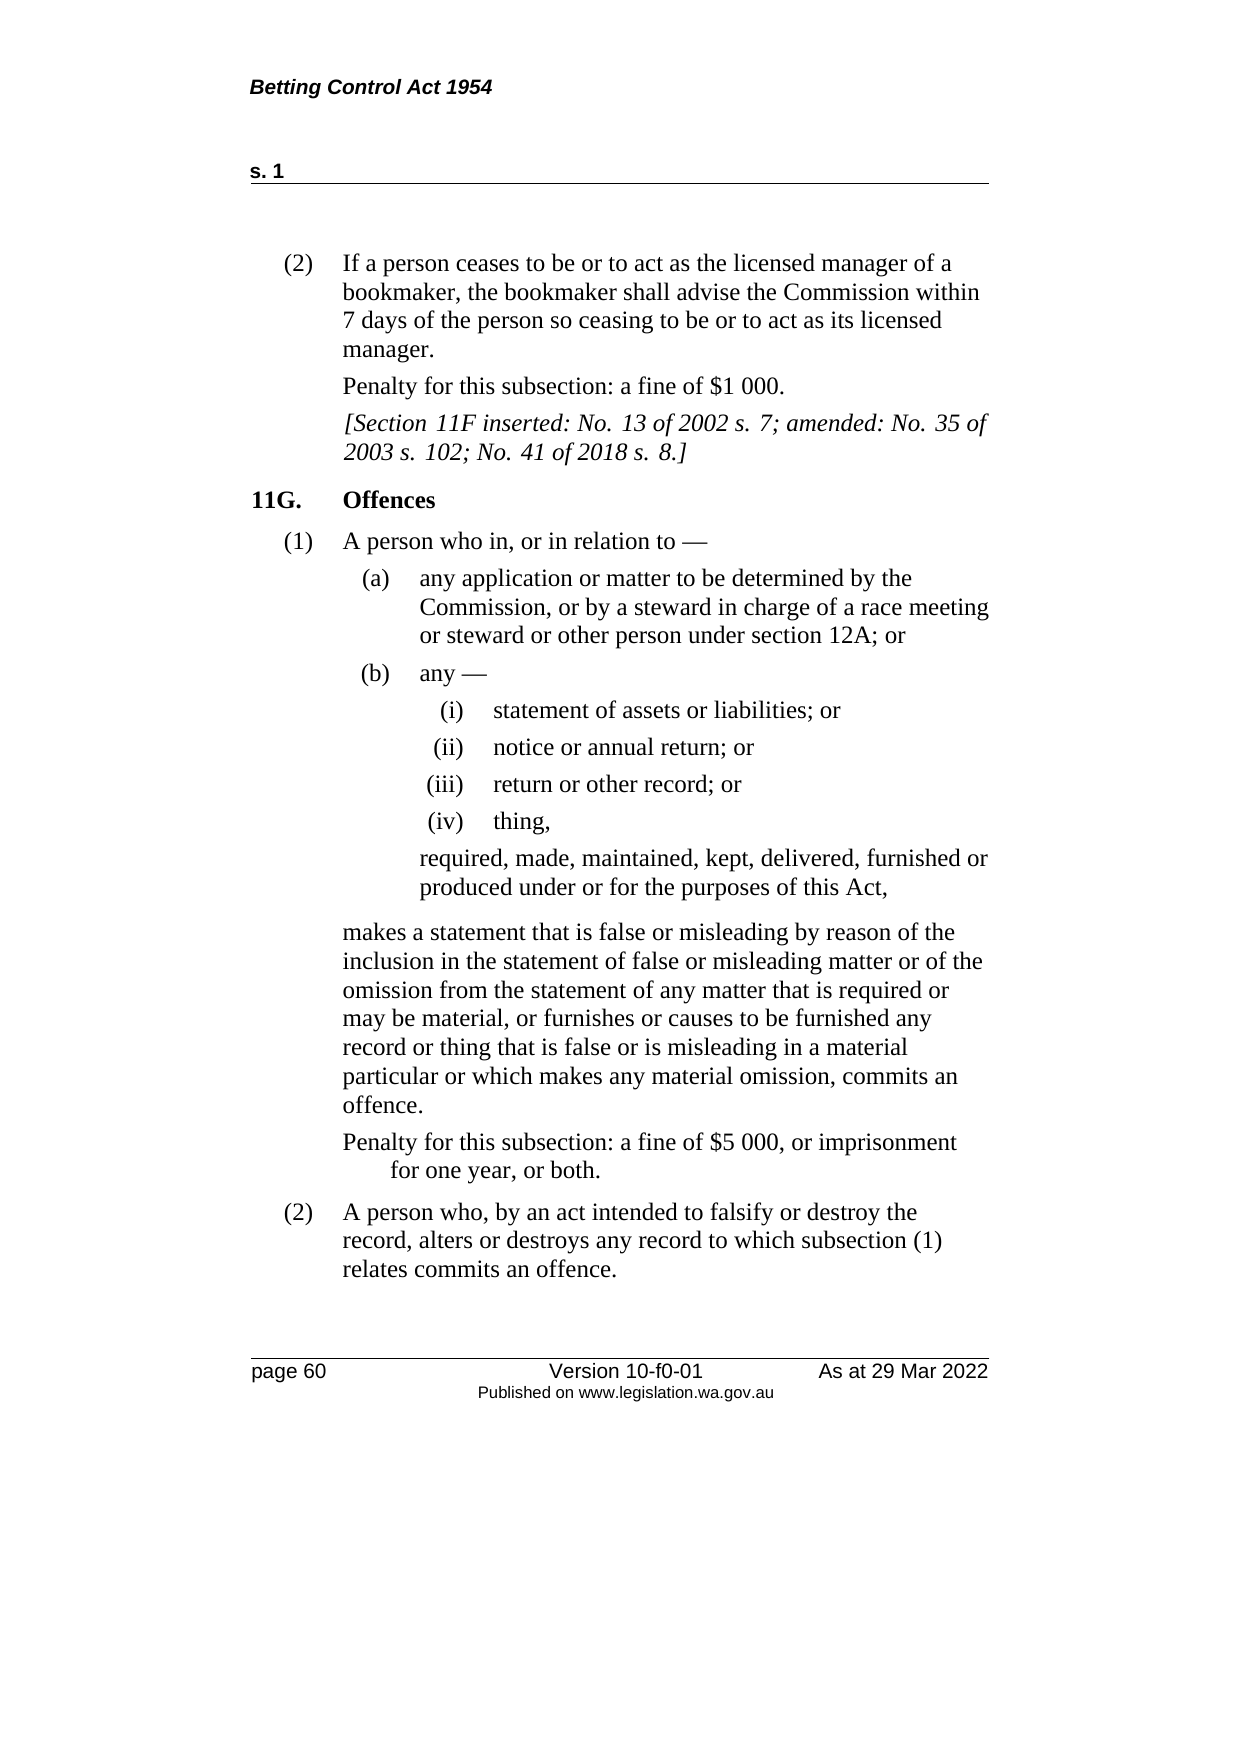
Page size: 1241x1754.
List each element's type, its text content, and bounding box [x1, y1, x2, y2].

text required, made, maintained, kept, delivered, furnished or produced under or for the purposes of this Act, [251, 843, 989, 901]
text (2) If a person ceases to be or to act as the licensed manager of a bookmaker, the bookmaker shall advise the Commission within 7 days of the person so ceasing to be or to act as its licensed manager. [251, 248, 989, 363]
text makes a statement that is false or misleading by reason of the inclusion in the statement of false or misleading matter or of the omission from the statement of any matter that is required or may be material, or furnishes or causes to be furnished any record or thing that is false or is misleading in a material particular or which makes any material omission, commits an offence. [251, 917, 989, 1118]
subtitle 11G. Offences [251, 485, 989, 513]
text (iii) return or other record; or [251, 769, 989, 798]
text (iv) thing, [251, 806, 989, 835]
text (i) statement of assets or liabilities; or [251, 695, 989, 723]
text (ii) notice or annual return; or [251, 732, 989, 761]
text Penalty for this subsection: a fine of $5 000, or imprisonment for one year, or both. [251, 1127, 989, 1184]
text [Section 11F inserted: No. 13 of 2002 s. 7; amended: No. 35 of 2003 s. 102; No. 41 of 2018 s. 8.] [251, 408, 989, 466]
text (a) any application or matter to be determined by the Commission, or by a steward in charge of a race meeting or steward or other person under section 12A; or [251, 563, 989, 649]
text (b) any — [251, 658, 989, 686]
text (2) A person who, by an act intended to falsify or destroy the record, alters or destroys any record to which subsection (1) relates commits an offence. [251, 1197, 989, 1283]
text (1) A person who in, or in relation to — [251, 526, 989, 555]
text Penalty for this subsection: a fine of $1 000. [251, 371, 989, 400]
